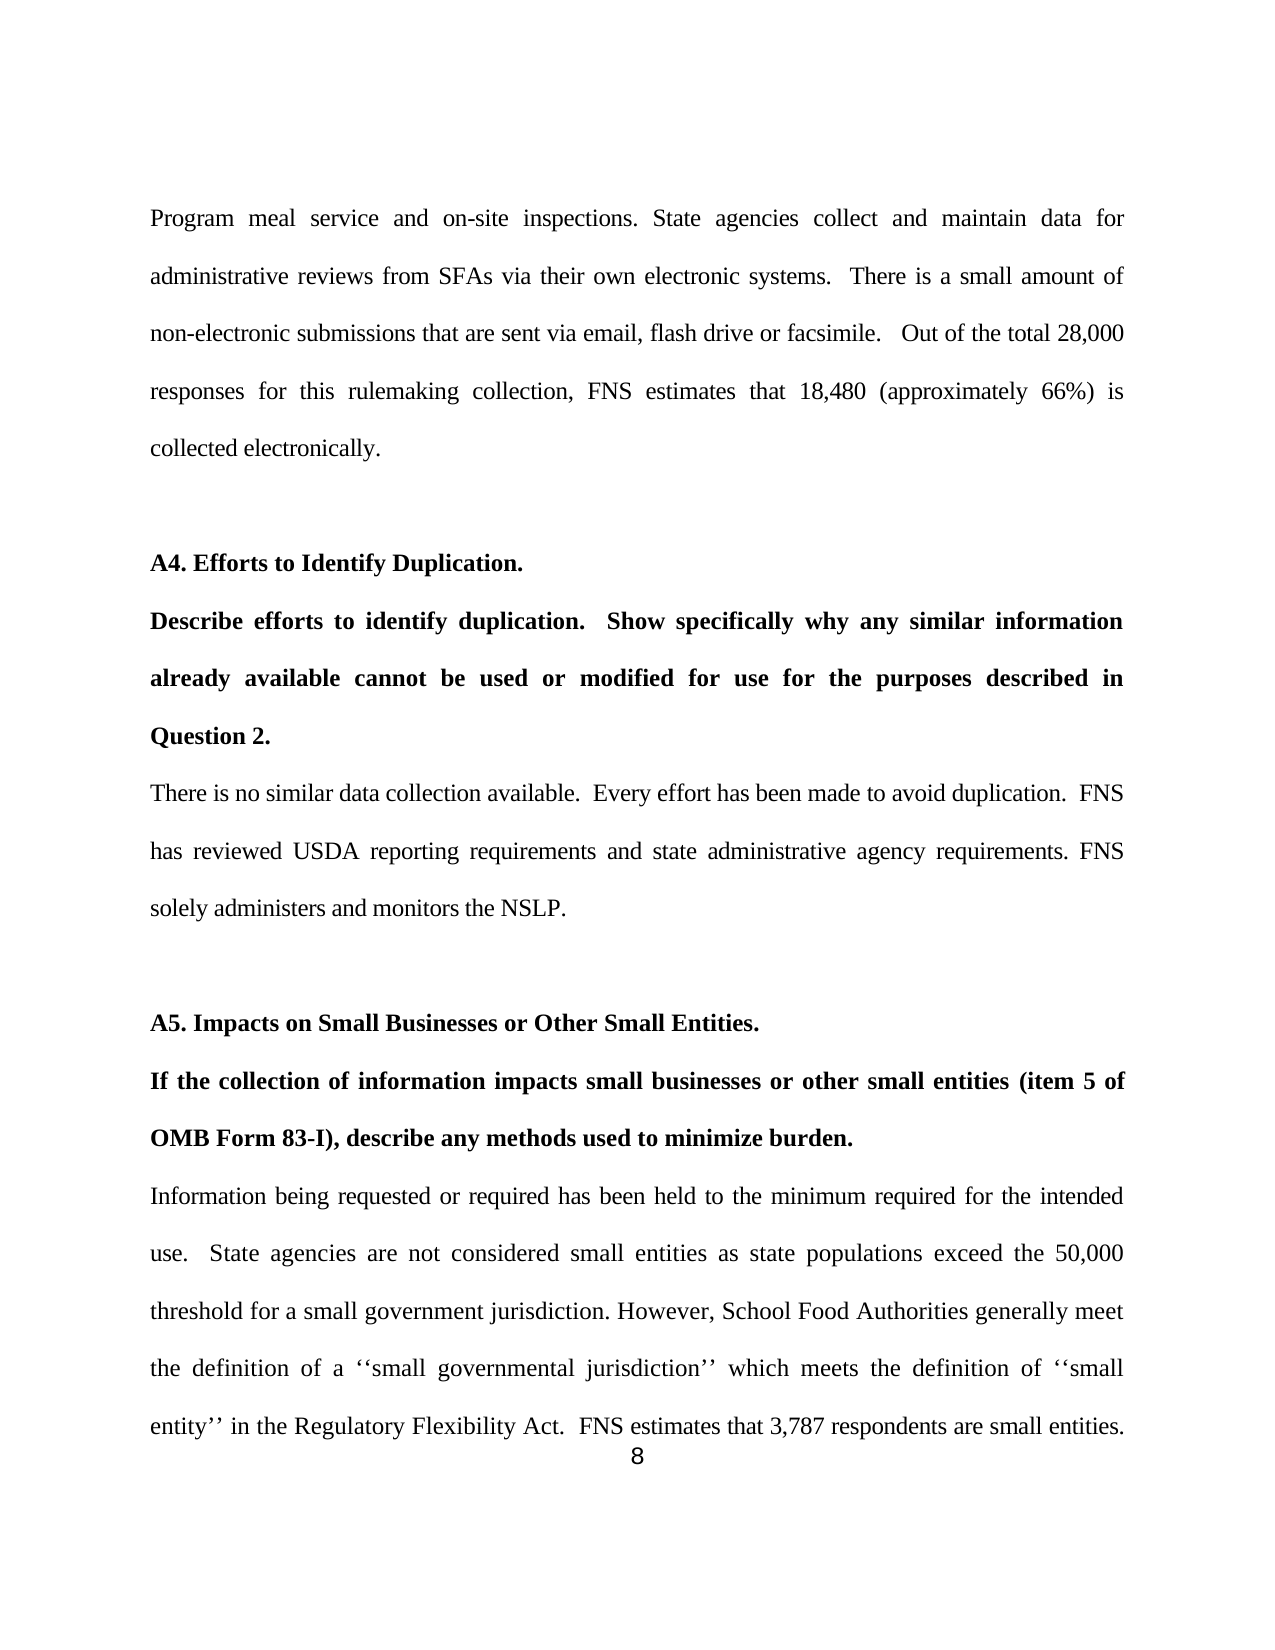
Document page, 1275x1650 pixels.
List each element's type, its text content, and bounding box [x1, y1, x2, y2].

subtitle A4. Efforts to Identify Duplication. [150, 548, 1125, 577]
text If the collection of information impacts small businesses or other small entities (item 5 of OMB Form 83-I), describe any methods used to minimize burden. [150, 1066, 1125, 1152]
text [150, 1181, 1125, 1439]
text There is no similar data collection available. Every effort has been made to avoid duplication. FNS has reviewed USDA reporting requirements and state administrative agency requirements. FNS solely administers and monitors the NSLP. [150, 778, 1125, 922]
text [150, 203, 1125, 462]
text Describe efforts to identify duplication. Show specifically why any similar information already available cannot be used or modified for use for the purposes described in Question 2. [150, 606, 1125, 749]
subtitle A5. Impacts on Small Businesses or Other Small Entities. [150, 1008, 1125, 1037]
